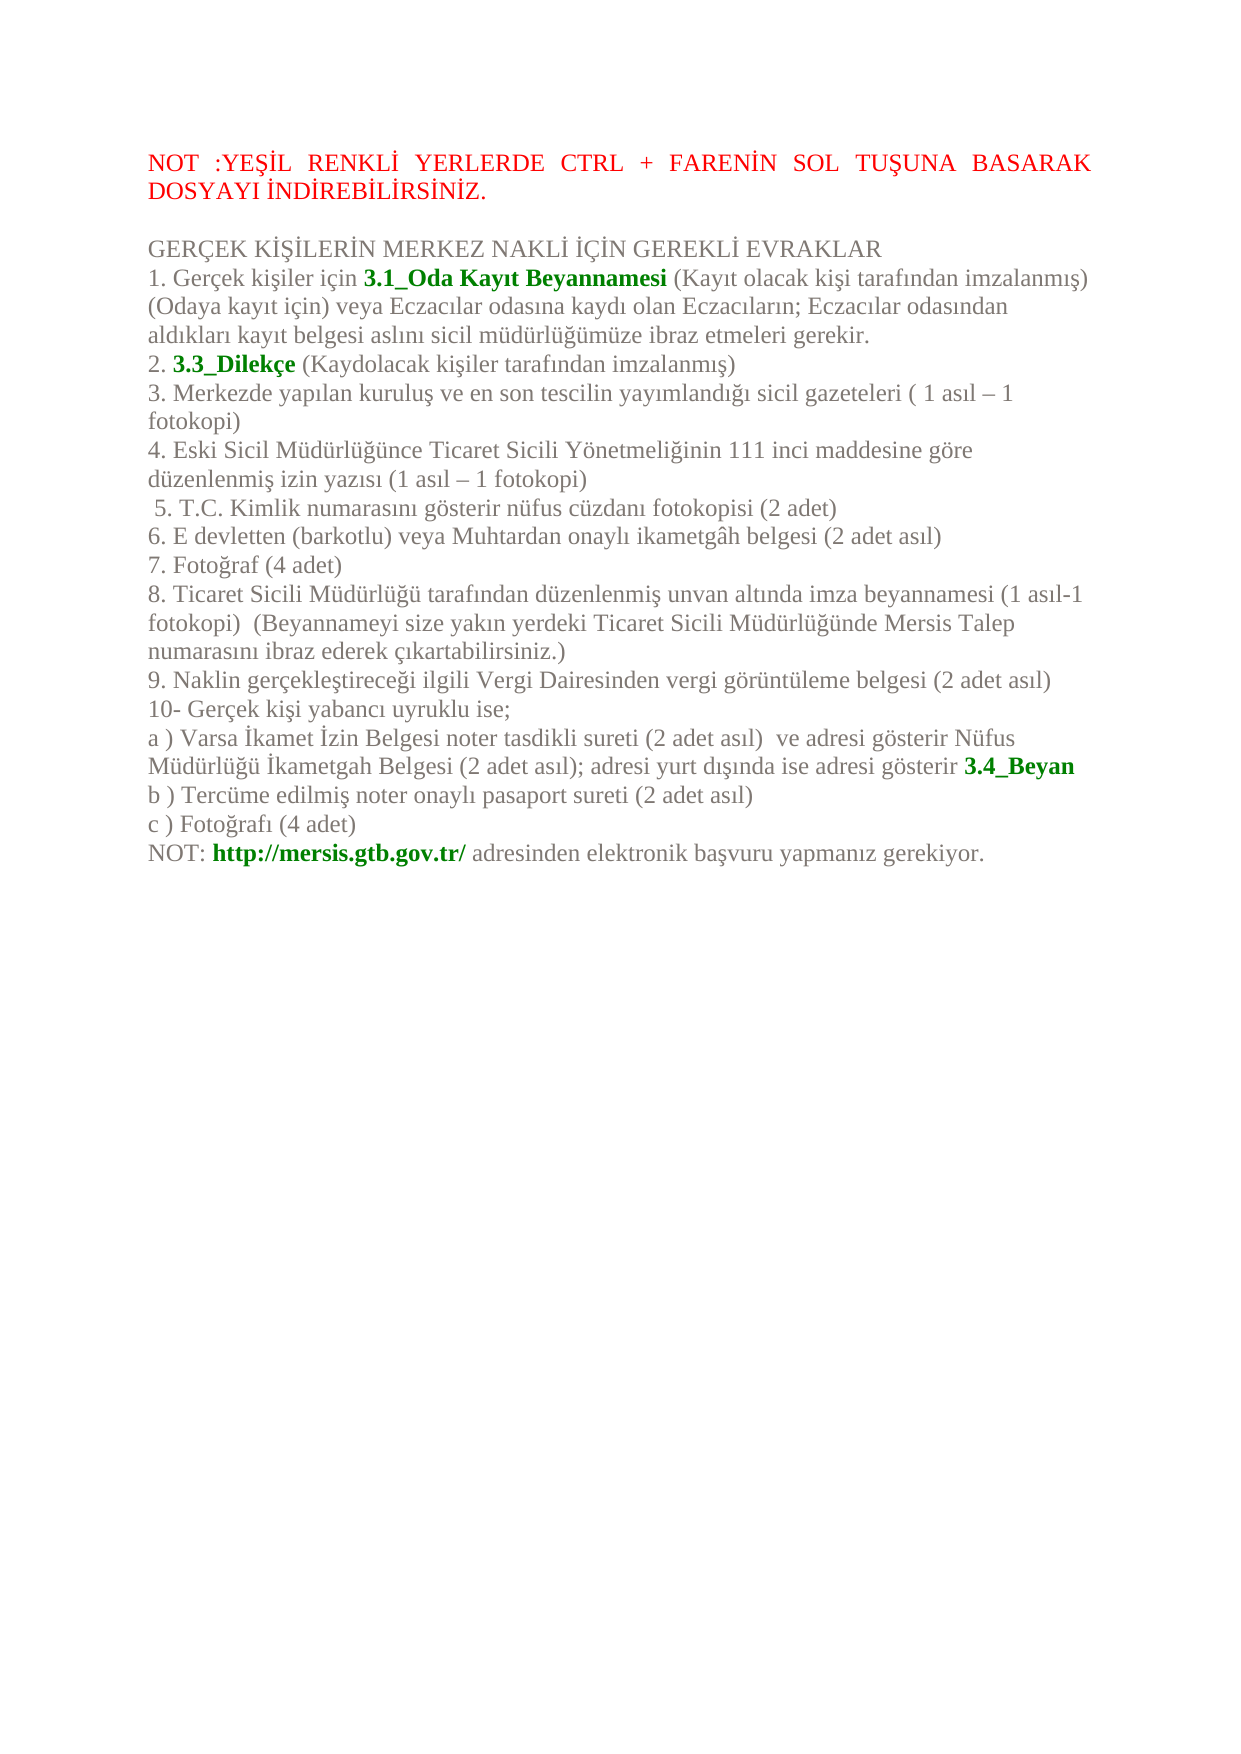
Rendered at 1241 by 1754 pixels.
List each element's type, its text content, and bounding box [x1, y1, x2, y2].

text 9. Naklin gerçekleştireceği ilgili Vergi Dairesinden vergi görüntüleme belgesi (2 adet asıl) [148, 665, 1093, 694]
text GERÇEK KİŞİLERİN MERKEZ NAKLİ İÇİN GEREKLİ EVRAKLAR [148, 234, 1093, 263]
text 8. Ticaret Sicili Müdürlüğü tarafından düzenlenmiş unvan altında imza beyannamesi (1 asıl-1 fotokopi) (Beyannameyi size yakın yerdeki Ticaret Sicili Müdürlüğünde Mersis Talep numarasını ibraz ederek çıkartabilirsiniz.) [148, 579, 1093, 665]
text 1. Gerçek kişiler için 3.1_Oda Kayıt Beyannamesi (Kayıt olacak kişi tarafından imzalanmış) (Odaya kayıt için) veya Eczacılar odasına kaydı olan Eczacıların; Eczacılar odasından aldıkları kayıt belgesi aslını sicil müdürlüğümüze ibraz etmeleri gerekir. [148, 263, 1093, 349]
text b ) Tercüme edilmiş noter onaylı pasaport sureti (2 adet asıl) [148, 780, 1093, 809]
text 4. Eski Sicil Müdürlüğünce Ticaret Sicili Yönetmeliğinin 111 inci maddesine göre düzenlenmiş izin yazısı (1 asıl – 1 fotokopi) [148, 435, 1093, 493]
text 2. 3.3_Dilekçe (Kaydolacak kişiler tarafından imzalanmış) [148, 349, 1093, 378]
text NOT: http://mersis.gtb.gov.tr/ adresinden elektronik başvuru yapmanız gerekiyor. [148, 838, 1093, 866]
text 5. T.C. Kimlik numarasını gösterir nüfus cüzdanı fotokopisi (2 adet) [148, 493, 1093, 521]
text NOT :YEŞİL RENKLİ YERLERDE CTRL + FARENİN SOL TUŞUNA BASARAK DOSYAYI İNDİREBİLİRSİNİZ. [148, 148, 1093, 205]
text 10- Gerçek kişi yabancı uyruklu ise; [148, 694, 1093, 723]
text 3. Merkezde yapılan kuruluş ve en son tescilin yayımlandığı sicil gazeteleri ( 1 asıl – 1 fotokopi) [148, 378, 1093, 435]
text a ) Varsa İkamet İzin Belgesi noter tasdikli sureti (2 adet asıl) ve adresi gösterir Nüfus Müdürlüğü İkametgah Belgesi (2 adet asıl); adresi yurt dışında ise adresi gösterir 3.4_Beyan [148, 723, 1093, 780]
text c ) Fotoğrafı (4 adet) [148, 809, 1093, 838]
text 7. Fotoğraf (4 adet) [148, 550, 1093, 579]
text 6. E devletten (barkotlu) veya Muhtardan onaylı ikametgâh belgesi (2 adet asıl) [148, 521, 1093, 550]
